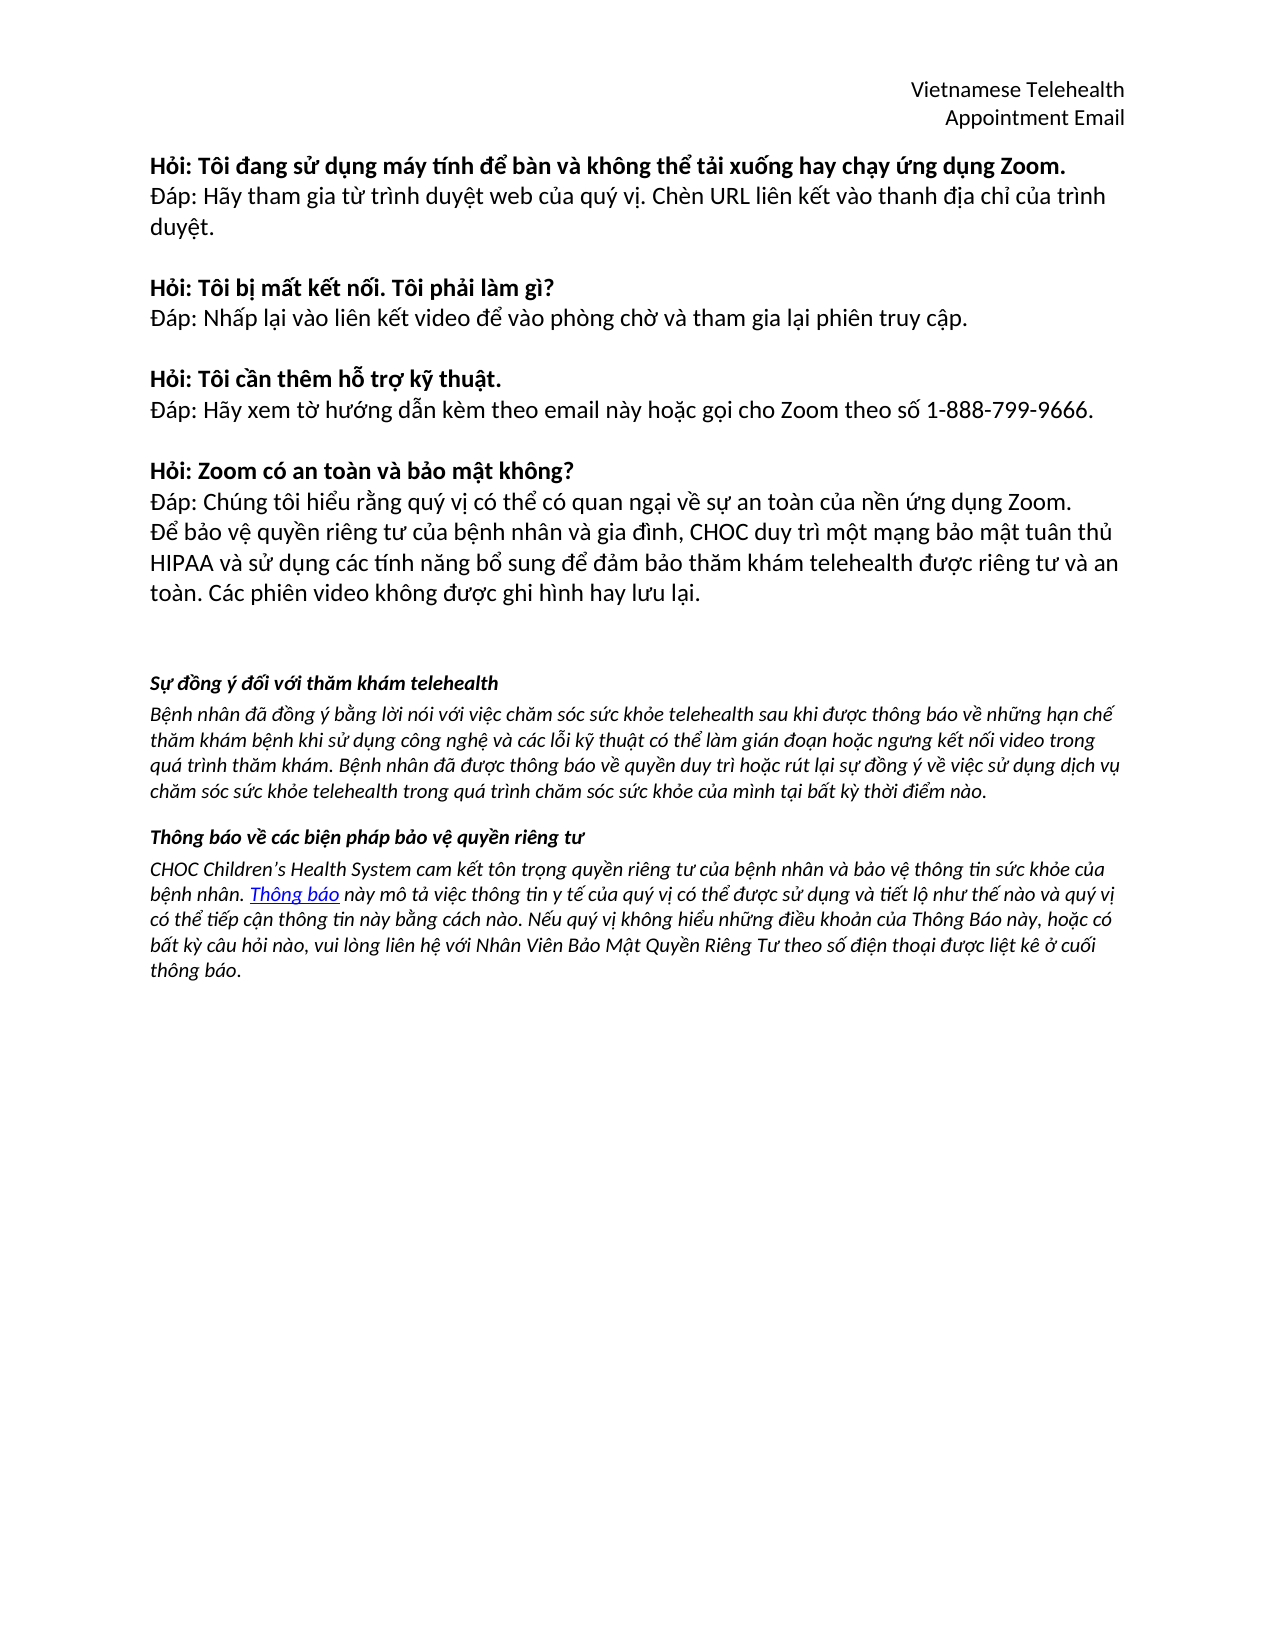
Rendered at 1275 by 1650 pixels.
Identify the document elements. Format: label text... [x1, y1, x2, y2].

text Thông báo về các biện pháp bảo vệ quyền riêng tư [150, 824, 1125, 849]
text Hỏi: Zoom có an toàn và bảo mật không? Đáp: Chúng tôi hiểu rằng quý vị có thể có quan ngại về sự an toàn của nền ứng dụng Zoom. Để bảo vệ quyền riêng tư của bệnh nhân và gia đình, CHOC duy trì một mạng bảo mật tuân thủ HIPAA và sử dụng các tính năng bổ sung để đảm bảo thăm khám telehealth được riêng tư và an toàn. Các phiên video không được ghi hình hay lưu lại. [150, 455, 1125, 608]
text Hỏi: Tôi bị mất kết nối. Tôi phải làm gì? Đáp: Nhấp lại vào liên kết video để vào phòng chờ và tham gia lại phiên truy cập. [150, 272, 1125, 333]
text Bệnh nhân đã đồng ý bằng lời nói với việc chăm sóc sức khỏe telehealth sau khi được thông báo về những hạn chế thăm khám bệnh khi sử dụng công nghệ và các lỗi kỹ thuật có thể làm gián đoạn hoặc ngưng kết nối video trong quá trình thăm khám. Bệnh nhân đã được thông báo về quyền duy trì hoặc rút lại sự đồng ý về việc sử dụng dịch vụ chăm sóc sức khỏe telehealth trong quá trình chăm sóc sức khỏe của mình tại bất kỳ thời điểm nào. [150, 702, 1125, 803]
text Hỏi: Tôi đang sử dụng máy tính để bàn và không thể tải xuống hay chạy ứng dụng Zoom. Đáp: Hãy tham gia từ trình duyệt web của quý vị. Chèn URL liên kết vào thanh địa chỉ của trình duyệt. [150, 150, 1125, 242]
text Sự đồng ý đối với thăm khám telehealth [150, 670, 1125, 695]
text Hỏi: Tôi cần thêm hỗ trợ kỹ thuật. Đáp: Hãy xem tờ hướng dẫn kèm theo email này hoặc gọi cho Zoom theo số 1-888-799-9666. [150, 364, 1125, 425]
text CHOC Children’s Health System cam kết tôn trọng quyền riêng tư của bệnh nhân và bảo vệ thông tin sức khỏe của bệnh nhân. Thông báo này mô tả việc thông tin y tế của quý vị có thể được sử dụng và tiết lộ như thế nào và quý vị có thể tiếp cận thông tin này bằng cách nào. Nếu quý vị không hiểu những điều khoản của Thông Báo này, hoặc có bất kỳ câu hỏi nào, vui lòng liên hệ với Nhân Viên Bảo Mật Quyền Riêng Tư theo số điện thoại được liệt kê ở cuối thông báo. [150, 856, 1125, 983]
